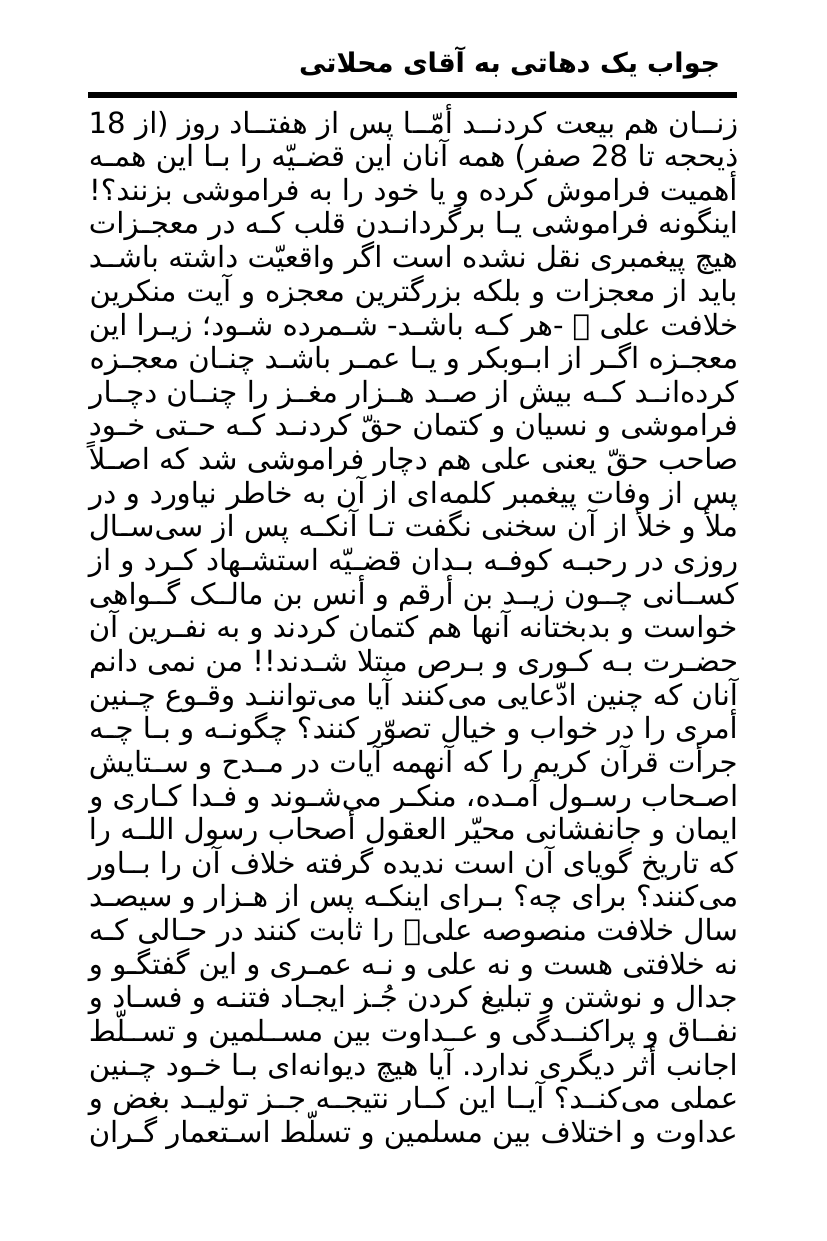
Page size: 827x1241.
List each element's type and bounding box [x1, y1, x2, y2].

text [89, 106, 738, 1149]
